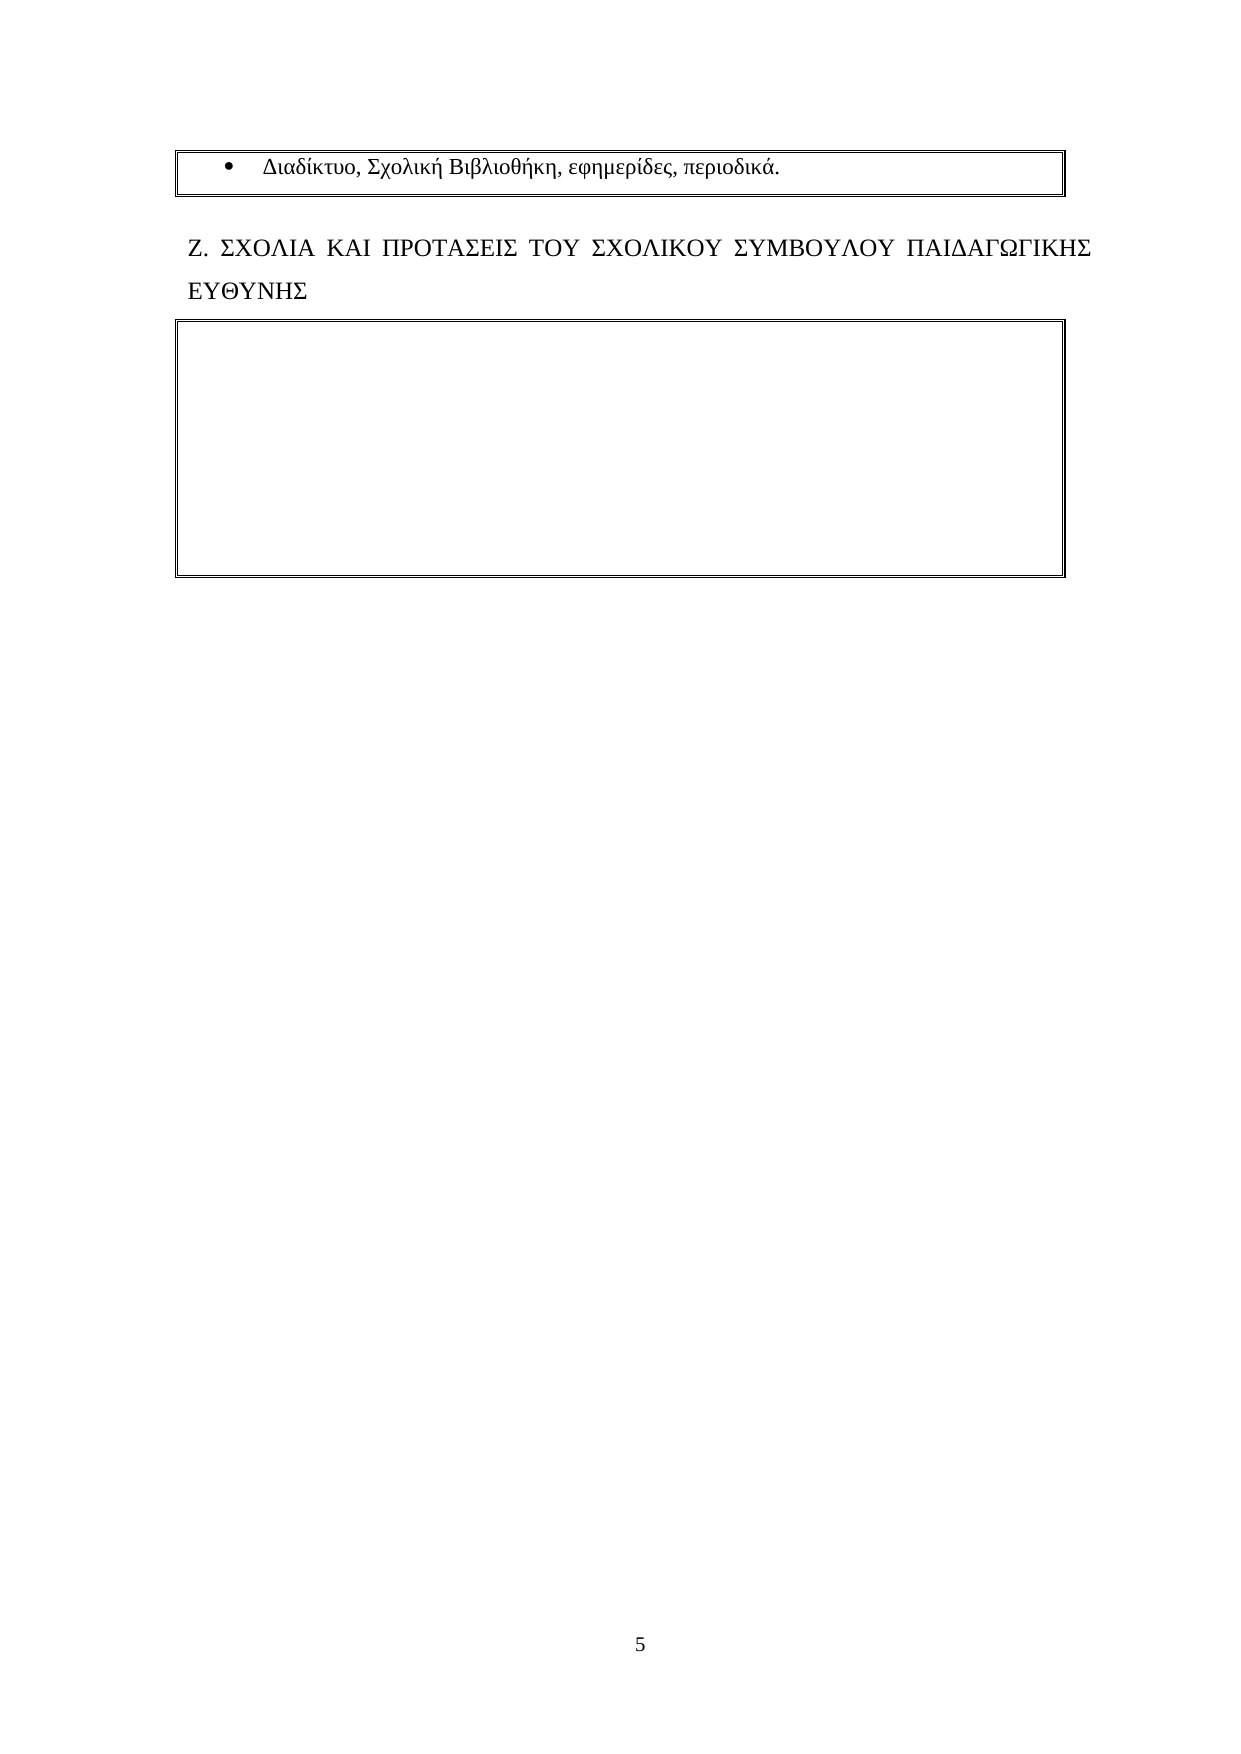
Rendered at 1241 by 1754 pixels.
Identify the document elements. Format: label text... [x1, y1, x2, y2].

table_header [178, 153, 1062, 194]
text Ζ. ΣΧΟΛΙΑ ΚΑΙ ΠΡΟΤΑΣΕΙΣ ΤΟΥ ΣΧΟΛΙΚΟΥ ΣΥΜΒΟΥΛΟΥ ΠΑΙΔΑΓΩΓΙΚΗΣ ΕΥΘΥΝΗΣ [187, 233, 1093, 305]
table_header [178, 322, 1062, 574]
